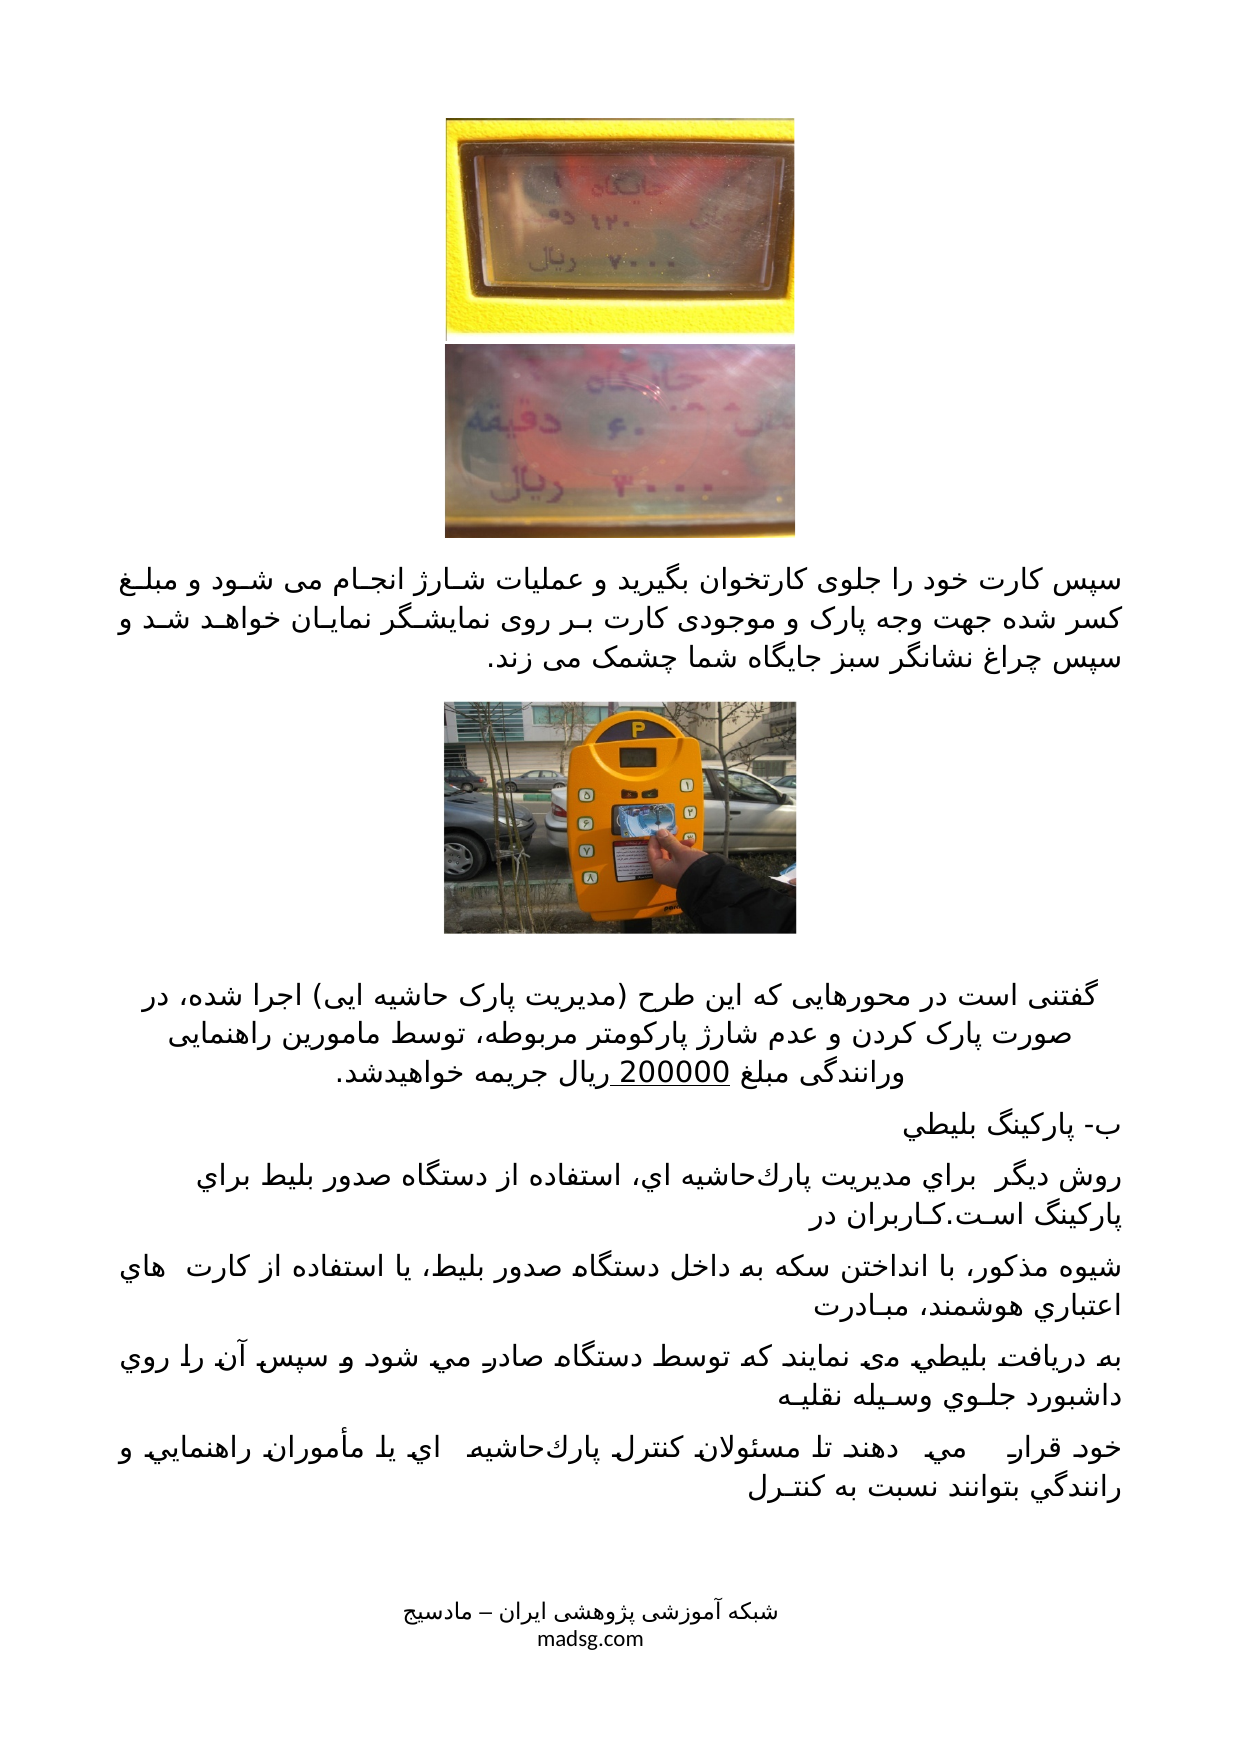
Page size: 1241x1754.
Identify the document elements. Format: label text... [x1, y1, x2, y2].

text سپس کارت خود را جلوی کارتخوان بگیرید و عملیات شارژ انجام می شود و مبلغ کسر شده جهت وجه پارک و موجودی کارت بر روی نمایشگر نمایان خواهد شد و سپس چراغ نشانگر سبز جایگاه شما چشمک می زند. [118, 562, 1122, 674]
picture [444, 344, 796, 538]
text ﺧﻮد ﻗﺮار ﻣﻲ دﻫﻨﺪ ﺗﺎ ﻣﺴﺌﻮﻻن ﻛﻨﺘﺮل ﭘﺎركﺣﺎﺷﻴﻪ اي ﻳﺎ ﻣﺄﻣﻮران راﻫﻨﻤﺎﻳﻲ و راﻧﻨﺪﮔﻲ ﺑﺘﻮاﻧﻨﺪ ﻧﺴﺒﺖ ﺑﻪ ﻛﻨﺘـﺮل [118, 1430, 1122, 1503]
picture [445, 118, 795, 341]
text گفتنی است در محورهایی که این طرح (مدیریت پارک حاشیه ایی) اجرا شده، در صورت پارک کردن و عدم شارژ پارکومتر مربوطه، توسط مامورین راهنمایی ورانندگی مبلغ 200000 ریال جریمه خواهیدشد. [118, 700, 1122, 1090]
text ب- ﭘﺎرﻛﻴﻨﮓ ﺑﻠﻴﻄﻲ [118, 1107, 1122, 1141]
text روش دﻳﮕﺮ ﺑﺮاي ﻣﺪﻳﺮﻳﺖ ﭘﺎركﺣﺎﺷﻴﻪ اي، اﺳﺘﻔﺎده از دﺳﺘﮕﺎه ﺻﺪور ﺑﻠﻴﻂ ﺑﺮاي ﭘﺎرﻛﻴﻨﮓ اﺳـﺖ.ﻛـﺎرﺑﺮان در [118, 1159, 1122, 1232]
text ﺑﻪ درﻳﺎﻓﺖ ﺑﻠﻴﻄﻲ ﻣی ﻧﻤﺎﻳﻨﺪ ﻛﻪ ﺗﻮﺳﻂ دﺳﺘﮕﺎه ﺻﺎدر ﻣﻲ ﺷﻮد و ﺳﭙﺲ آن را روي داﺷﺒﻮرد ﺟﻠـﻮي وﺳـﻴﻠﻪ ﻧﻘﻠﻴـﻪ [118, 1339, 1122, 1412]
picture [443, 700, 797, 934]
text ﺷﻴﻮه ﻣﺬﻛﻮر، ﺑﺎ اﻧﺪاﺧﺘﻦ ﺳﻜﻪ ﺑﻪ داﺧﻞ دﺳﺘﮕﺎه ﺻﺪور ﺑﻠﻴﻂ، ﻳﺎ اﺳﺘﻔﺎده از ﻛﺎرت ﻫﺎي اﻋﺘﺒﺎري ﻫﻮﺷﻤﻨﺪ، ﻣﺒـﺎدرت [118, 1249, 1122, 1322]
